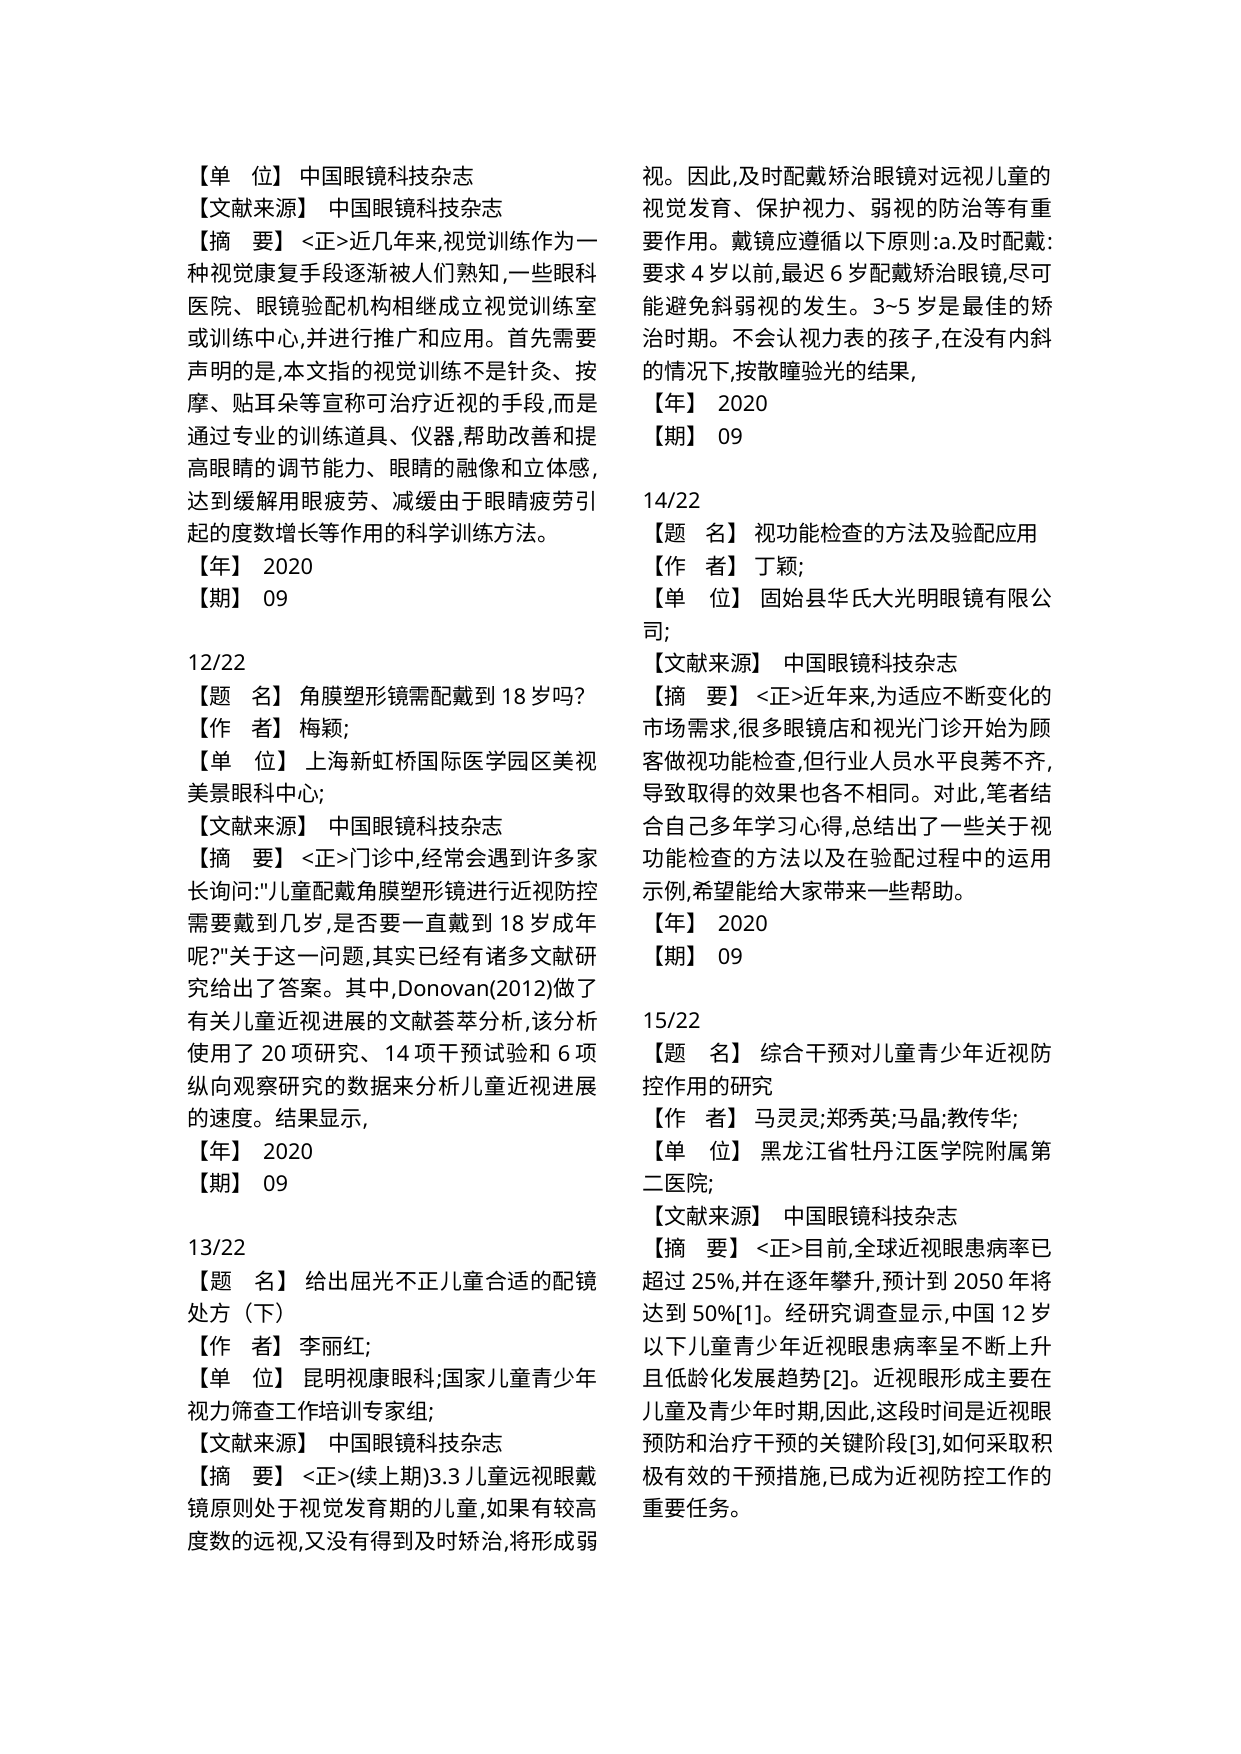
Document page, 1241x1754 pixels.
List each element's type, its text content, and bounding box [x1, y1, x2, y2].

text 【期】 09 [187, 1166, 598, 1198]
text 【题 名】 给出屈光不正儿童合适的配镜处方（下） [187, 1263, 598, 1328]
text 14/22 [642, 483, 1053, 516]
text 【摘 要】 <正>(续上期)3.3儿童远视眼戴镜原则处于视觉发育期的儿童,如果有较高度数的远视,又没有得到及时矫治,将形成弱视。因此,及时配戴矫治眼镜对远视儿童的视觉发育、保护视力、弱视的防治等有重要作用。戴镜应遵循以下原则:a.及时配戴:要求4岁以前,最迟6岁配戴矫治眼镜,尽可能避免斜弱视的发生。3~5岁是最佳的矫治时期。不会认视力表的孩子,在没有内斜的情况下,按散瞳验光的结果, [187, 1458, 598, 1556]
text 【年】 2020 [642, 386, 1053, 418]
text 【年】 2020 [187, 548, 598, 581]
text 【单 位】 黑龙江省牡丹江医学院附属第二医院; [642, 1133, 1053, 1198]
text 【摘 要】 <正>门诊中,经常会遇到许多家长询问:"儿童配戴角膜塑形镜进行近视防控,需要戴到几岁,是否要一直戴到18岁成年呢?"关于这一问题,其实已经有诸多文献研究给出了答案。其中,Donovan(2012)做了有关儿童近视进展的文献荟萃分析,该分析使用了20项研究、14项干预试验和6项纵向观察研究的数据来分析儿童近视进展的速度。结果显示, [187, 841, 598, 1133]
text 【题 名】 视功能检查的方法及验配应用 [642, 516, 1053, 548]
text 【文献来源】 中国眼镜科技杂志 [187, 191, 598, 223]
text 【文献来源】 中国眼镜科技杂志 [642, 1198, 1053, 1231]
text 【文献来源】 中国眼镜科技杂志 [187, 808, 598, 841]
text 【题 名】 角膜塑形镜需配戴到18岁吗？ [187, 678, 598, 711]
text 【题 名】 综合干预对儿童青少年近视防控作用的研究 [642, 1036, 1053, 1101]
text 15/22 [642, 1003, 1053, 1036]
text 【年】 2020 [642, 906, 1053, 938]
text 【文献来源】 中国眼镜科技杂志 [642, 646, 1053, 678]
text 【文献来源】 中国眼镜科技杂志 [187, 1426, 598, 1458]
text 【摘 要】 <正>近年来,为适应不断变化的市场需求,很多眼镜店和视光门诊开始为顾客做视功能检查,但行业人员水平良莠不齐,导致取得的效果也各不相同。对此,笔者结合自己多年学习心得,总结出了一些关于视功能检查的方法以及在验配过程中的运用示例,希望能给大家带来一些帮助。 [642, 678, 1053, 906]
text 【摘 要】 <正>目前,全球近视眼患病率已超过25%,并在逐年攀升,预计到2050年将达到50%[1]。经研究调查显示,中国12岁以下儿童青少年近视眼患病率呈不断上升且低龄化发展趋势[2]。近视眼形成主要在儿童及青少年时期,因此,这段时间是近视眼预防和治疗干预的关键阶段[3],如何采取积极有效的干预措施,已成为近视防控工作的重要任务。 [642, 1231, 1053, 1523]
text 【单 位】 中国眼镜科技杂志 [187, 158, 598, 191]
text 【单 位】 昆明视康眼科;国家儿童青少年视力筛查工作培训专家组; [187, 1361, 598, 1426]
text 12/22 [187, 646, 598, 678]
text 【作 者】 李丽红; [187, 1328, 598, 1361]
text 【摘 要】 <正>近几年来,视觉训练作为一种视觉康复手段逐渐被人们熟知,一些眼科医院、眼镜验配机构相继成立视觉训练室或训练中心,并进行推广和应用。首先需要声明的是,本文指的视觉训练不是针灸、按摩、贴耳朵等宣称可治疗近视的手段,而是通过专业的训练道具、仪器,帮助改善和提高眼睛的调节能力、眼睛的融像和立体感,达到缓解用眼疲劳、减缓由于眼睛疲劳引起的度数增长等作用的科学训练方法。 [187, 223, 598, 548]
text 【年】 2020 [187, 1133, 598, 1166]
text 【作 者】 马灵灵;郑秀英;马晶;教传华; [642, 1101, 1053, 1133]
text 【作 者】 梅颖; [187, 711, 598, 743]
text 【期】 09 [642, 938, 1053, 971]
text 【期】 09 [642, 418, 1053, 451]
text 13/22 [187, 1231, 598, 1263]
text 【摘 要】 <正>(续上期)3.3儿童远视眼戴镜原则处于视觉发育期的儿童,如果有较高度数的远视,又没有得到及时矫治,将形成弱视。因此,及时配戴矫治眼镜对远视儿童的视觉发育、保护视力、弱视的防治等有重要作用。戴镜应遵循以下原则:a.及时配戴:要求4岁以前,最迟6岁配戴矫治眼镜,尽可能避免斜弱视的发生。3~5岁是最佳的矫治时期。不会认视力表的孩子,在没有内斜的情况下,按散瞳验光的结果, [642, 158, 1053, 386]
text 【单 位】 固始县华氏大光明眼镜有限公司; [642, 581, 1053, 646]
text 【作 者】 丁颖; [642, 548, 1053, 581]
text 【单 位】 上海新虹桥国际医学园区美视美景眼科中心; [187, 743, 598, 808]
text 【期】 09 [187, 581, 598, 613]
